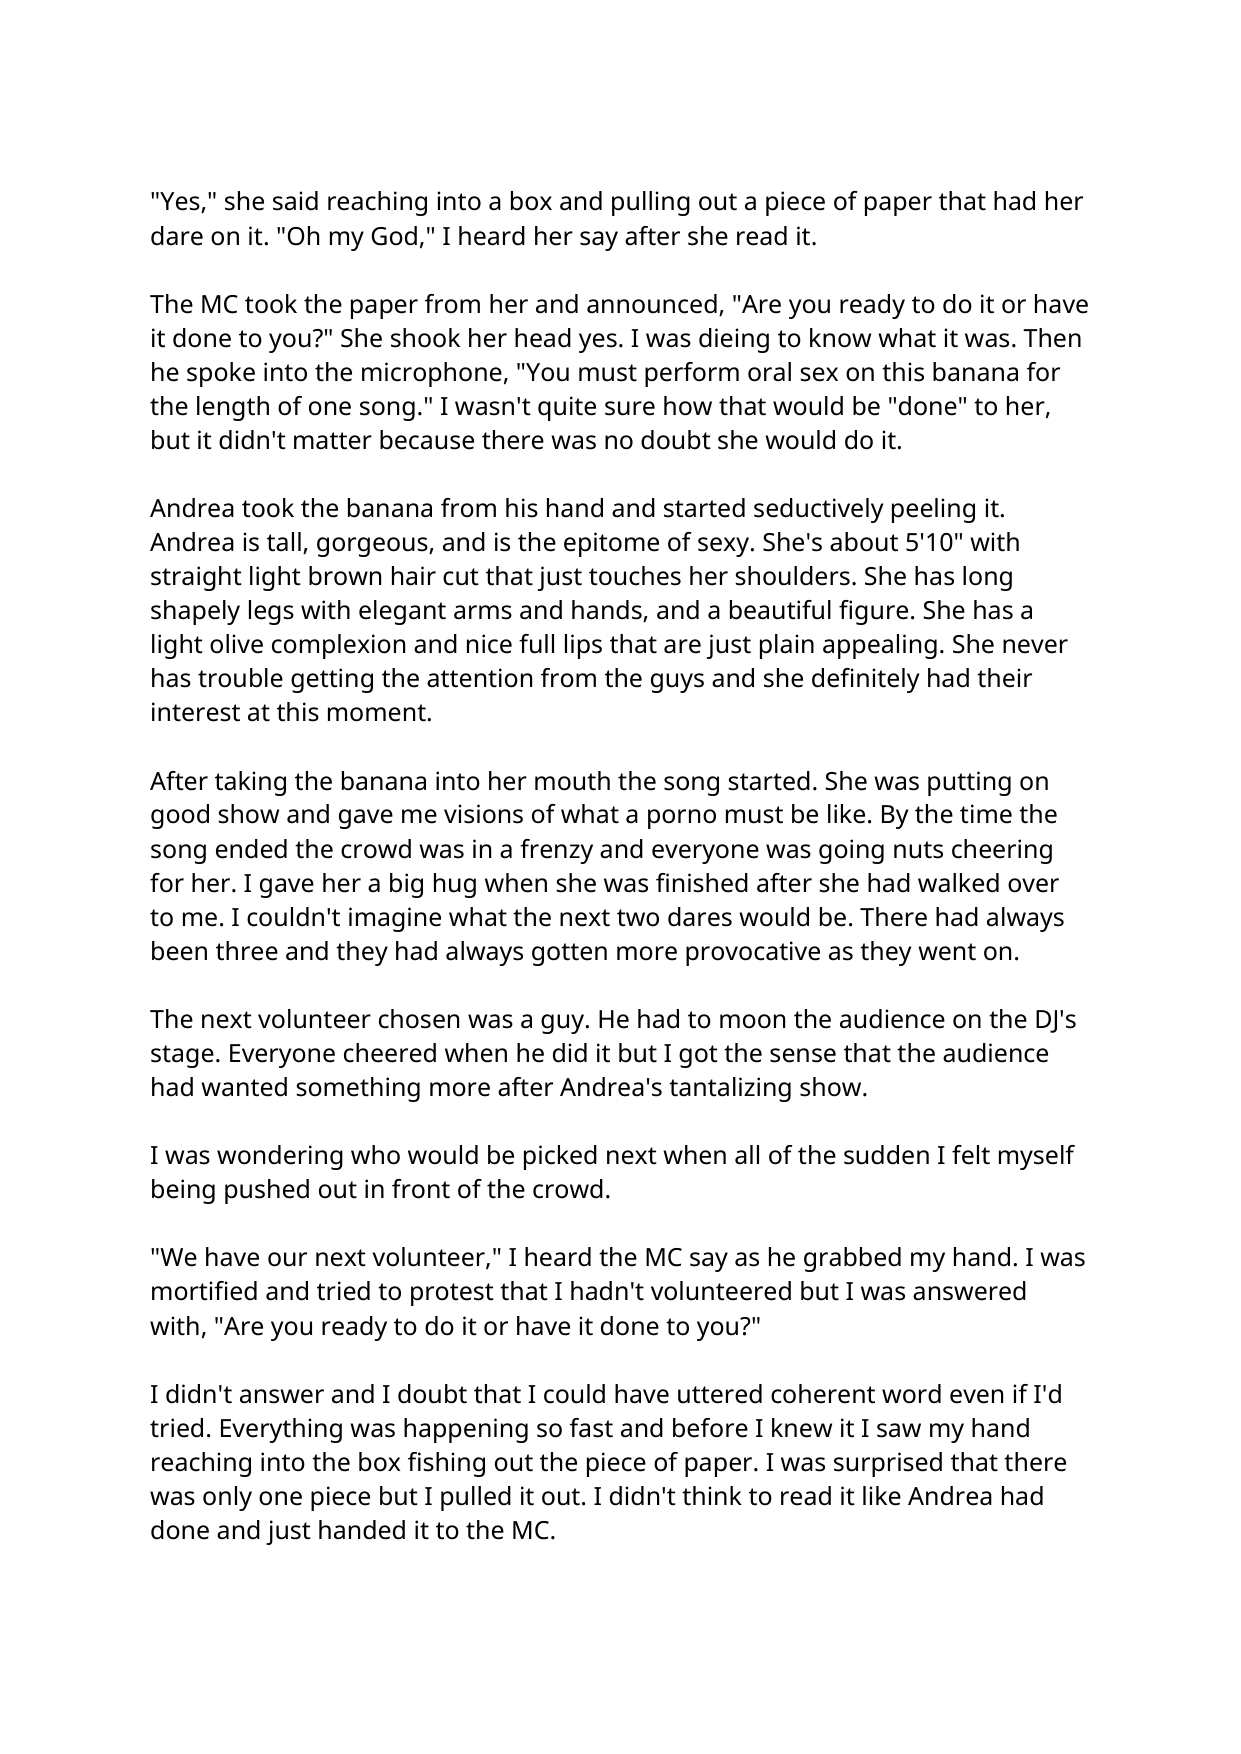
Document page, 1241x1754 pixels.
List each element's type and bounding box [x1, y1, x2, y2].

text [150, 150, 1090, 1581]
